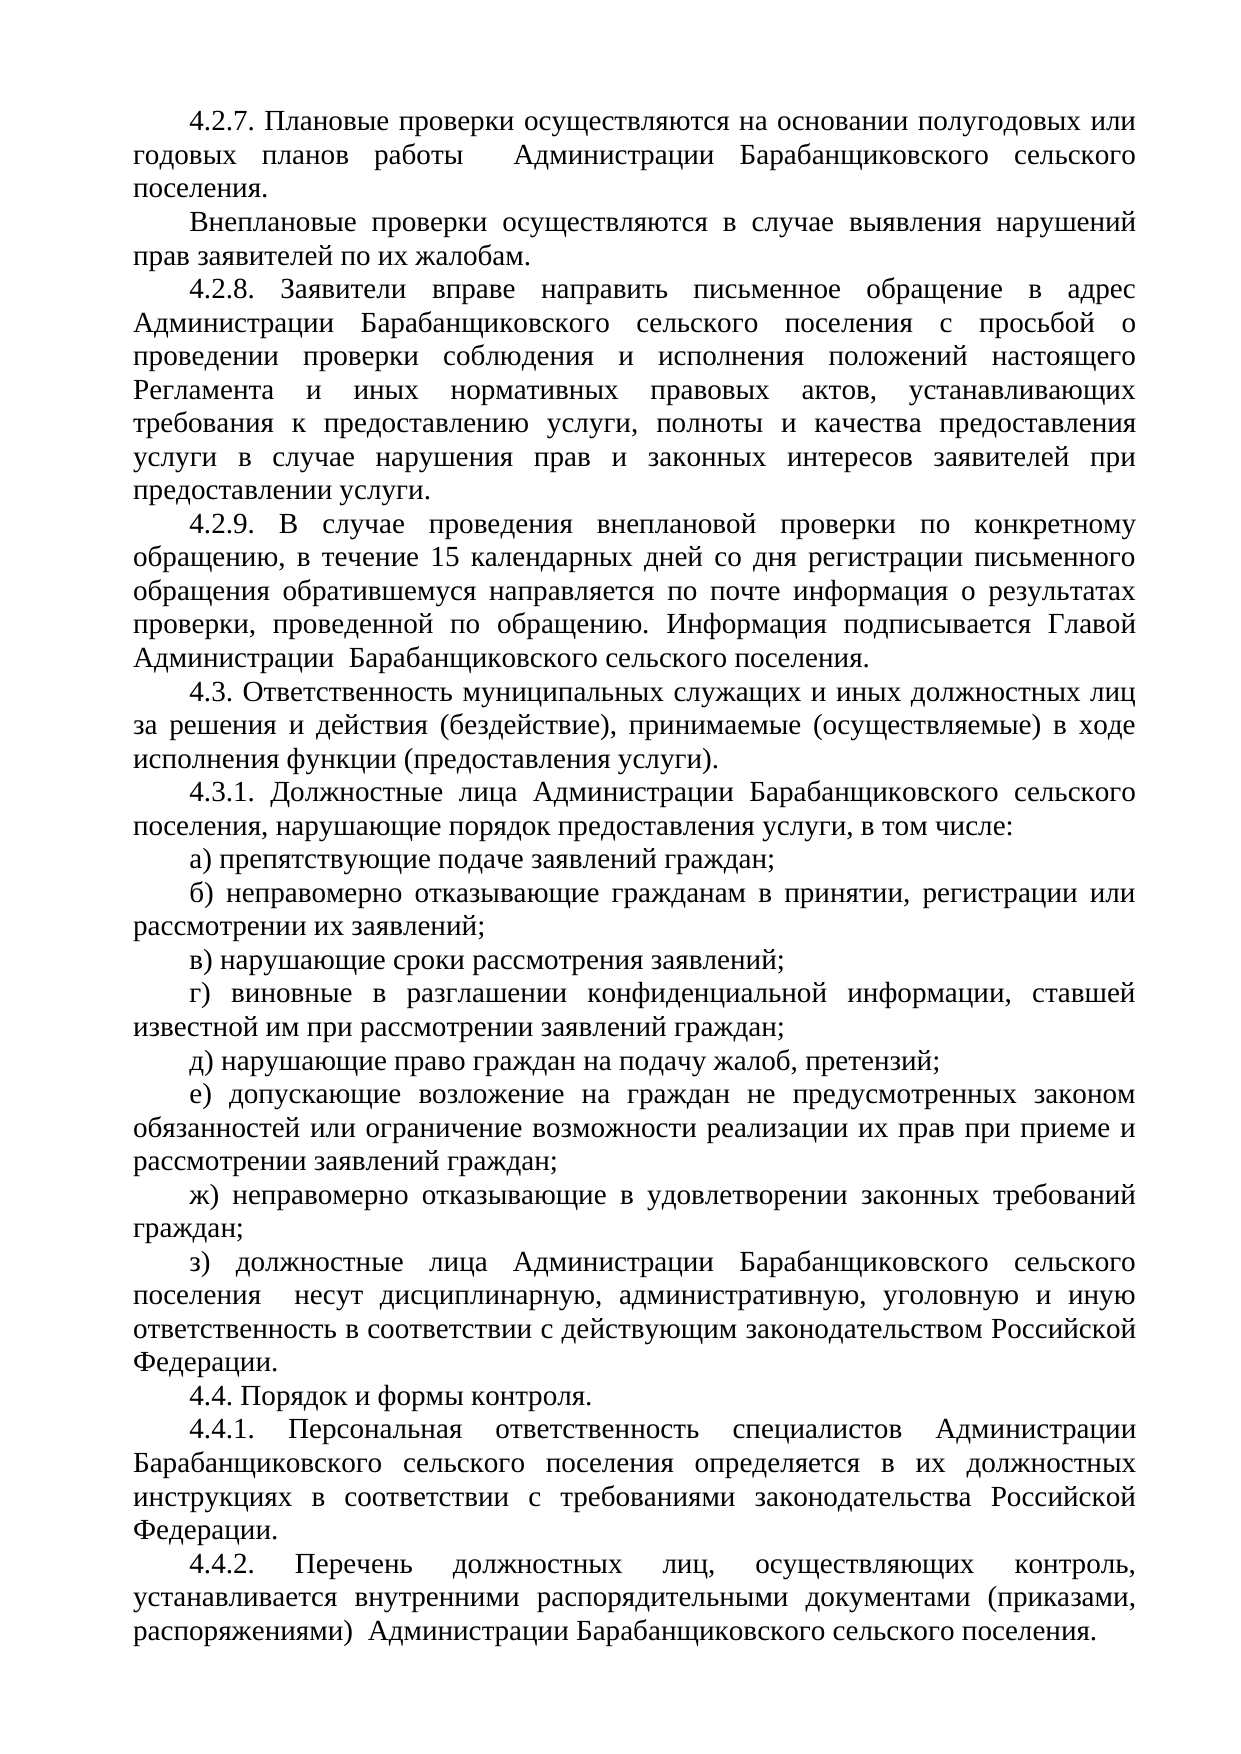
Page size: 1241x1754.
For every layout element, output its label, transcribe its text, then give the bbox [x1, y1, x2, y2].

text д) нарушающие право граждан на подачу жалоб, претензий; [133, 1043, 1137, 1076]
text б) неправомерно отказывающие гражданам в принятии, регистрации или рассмотрении их заявлений; [133, 875, 1137, 942]
text а) препятствующие подаче заявлений граждан; [133, 841, 1137, 875]
text ж) неправомерно отказывающие в удовлетворении законных требований граждан; [133, 1177, 1137, 1244]
text е) допускающие возложение на граждан не предусмотренных законом обязанностей или ограничение возможности реализации их прав при приеме и рассмотрении заявлений граждан; [133, 1076, 1137, 1177]
text 4.4.2. Перечень должностных лиц, осуществляющих контроль, устанавливается внутренними распорядительными документами (приказами, распоряжениями) Администрации Барабанщиковского сельского поселения. [133, 1546, 1137, 1646]
text Внеплановые проверки осуществляются в случае выявления нарушений прав заявителей по их жалобам. [133, 204, 1137, 271]
text в) нарушающие сроки рассмотрения заявлений; [133, 942, 1137, 976]
text 4.3.1. Должностные лица Администрации Барабанщиковского сельского поселения, нарушающие порядок предоставления услуги, в том числе: [133, 774, 1137, 841]
text 4.4.1. Персональная ответственность специалистов Администрации Барабанщиковского сельского поселения определяется в их должностных инструкциях в соответствии с требованиями законодательства Российской Федерации. [133, 1412, 1137, 1546]
text 4.2.7. Плановые проверки осуществляются на основании полугодовых или годовых планов работы Администрации Барабанщиковского сельского поселения. [133, 103, 1137, 204]
text 4.3. Ответственность муниципальных служащих и иных должностных лиц за решения и действия (бездействие), принимаемые (осуществляемые) в ходе исполнения функции (предоставления услуги). [133, 674, 1137, 774]
text 4.4. Порядок и формы контроля. [133, 1378, 1137, 1412]
text з) должностные лица Администрации Барабанщиковского сельского поселения несут дисциплинарную, административную, уголовную и иную ответственность в соответствии с действующим законодательством Российской Федерации. [133, 1244, 1137, 1378]
text г) виновные в разглашении конфиденциальной информации, ставшей известной им при рассмотрении заявлений граждан; [133, 976, 1137, 1043]
text 4.2.8. Заявители вправе направить письменное обращение в адрес Администрации Барабанщиковского сельского поселения с просьбой о проведении проверки соблюдения и исполнения положений настоящего Регламента и иных нормативных правовых актов, устанавливающих требования к предоставлению услуги, полноты и качества предоставления услуги в случае нарушения прав и законных интересов заявителей при предоставлении услуги. [133, 271, 1137, 506]
text 4.2.9. В случае проведения внеплановой проверки по конкретному обращению, в течение 15 календарных дней со дня регистрации письменного обращения обратившемуся направляется по почте информация о результатах проверки, проведенной по обращению. Информация подписывается Главой Администрации Барабанщиковского сельского поселения. [133, 506, 1137, 674]
